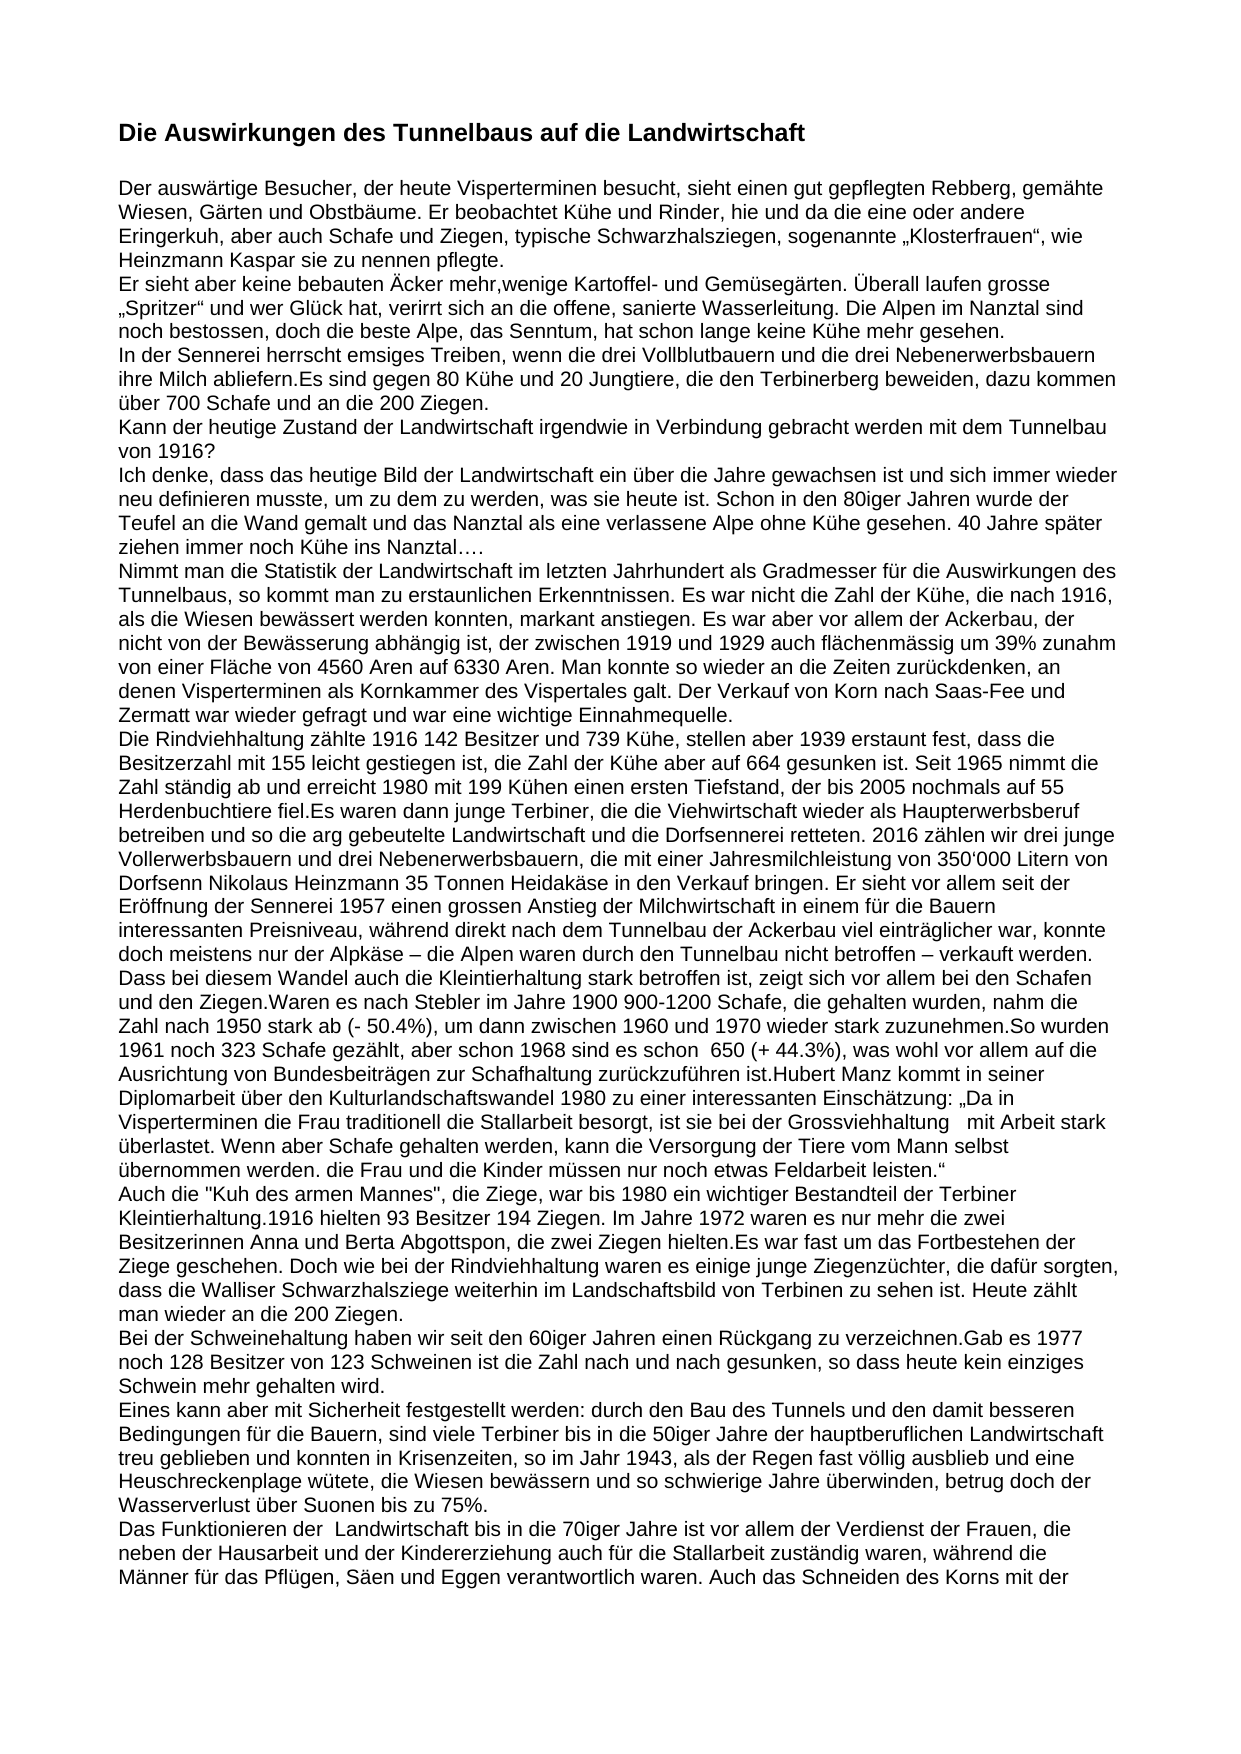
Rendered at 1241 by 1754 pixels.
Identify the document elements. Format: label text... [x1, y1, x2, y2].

text Die Auswirkungen des Tunnelbaus auf die Landwirtschaft [118, 118, 1122, 147]
text Ich denke, dass das heutige Bild der Landwirtschaft ein über die Jahre gewachsen ist und sich immer wieder neu definieren musste, um zu dem zu werden, was sie heute ist. Schon in den 80iger Jahren wurde der Teufel an die Wand gemalt und das Nanztal als eine verlassene Alpe ohne Kühe gesehen. 40 Jahre später ziehen immer noch Kühe ins Nanztal…. [118, 463, 1122, 559]
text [118, 1517, 1122, 1589]
text Bei der Schweinehaltung haben wir seit den 60iger Jahren einen Rückgang zu verzeichnen.Gab es 1977 noch 128 Besitzer von 123 Schweinen ist die Zahl nach und nach gesunken, so dass heute kein einziges Schwein mehr gehalten wird. [118, 1326, 1122, 1397]
text In der Sennerei herrscht emsiges Treiben, wenn die drei Vollblutbauern und die drei Nebenerwerbsbauern ihre Milch abliefern.Es sind gegen 80 Kühe und 20 Jungtiere, die den Terbinerberg beweiden, dazu kommen über 700 Schafe und an die 200 Ziegen. [118, 343, 1122, 415]
text Kann der heutige Zustand der Landwirtschaft irgendwie in Verbindung gebracht werden mit dem Tunnelbau von 1916? [118, 415, 1122, 463]
text Eines kann aber mit Sicherheit festgestellt werden: durch den Bau des Tunnels und den damit besseren Bedingungen für die Bauern, sind viele Terbiner bis in die 50iger Jahre der hauptberuflichen Landwirtschaft treu geblieben und konnten in Krisenzeiten, so im Jahr 1943, als der Regen fast völlig ausblieb und eine Heuschreckenplage wütete, die Wiesen bewässern und so schwierige Jahre überwinden, betrug doch der Wasserverlust über Suonen bis zu 75%. [118, 1397, 1122, 1517]
text Dass bei diesem Wandel auch die Kleintierhaltung stark betroffen ist, zeigt sich vor allem bei den Schafen und den Ziegen.Waren es nach Stebler im Jahre 1900 900-1200 Schafe, die gehalten wurden, nahm die Zahl nach 1950 stark ab (- 50.4%), um dann zwischen 1960 und 1970 wieder stark zuzunehmen.So wurden 1961 noch 323 Schafe gezählt, aber schon 1968 sind es schon 650 (+ 44.3%), was wohl vor allem auf die Ausrichtung von Bundesbeiträgen zur Schafhaltung zurückzuführen ist.Hubert Manz kommt in seiner Diplomarbeit über den Kulturlandschaftswandel 1980 zu einer interessanten Einschätzung: „Da in Visperterminen die Frau traditionell die Stallarbeit besorgt, ist sie bei der Grossviehhaltung mit Arbeit stark überlastet. Wenn aber Schafe gehalten werden, kann die Versorgung der Tiere vom Mann selbst übernommen werden. die Frau und die Kinder müssen nur noch etwas Feldarbeit leisten.“ [118, 966, 1122, 1182]
text Auch die "Kuh des armen Mannes", die Ziege, war bis 1980 ein wichtiger Bestandteil der Terbiner Kleintierhaltung.1916 hielten 93 Besitzer 194 Ziegen. Im Jahre 1972 waren es nur mehr die zwei Besitzerinnen Anna und Berta Abgottspon, die zwei Ziegen hielten.Es war fast um das Fortbestehen der Ziege geschehen. Doch wie bei der Rindviehhaltung waren es einige junge Ziegenzüchter, die dafür sorgten, dass die Walliser Schwarzhalsziege weiterhin im Landschaftsbild von Terbinen zu sehen ist. Heute zählt man wieder an die 200 Ziegen. [118, 1182, 1122, 1326]
text Nimmt man die Statistik der Landwirtschaft im letzten Jahrhundert als Gradmesser für die Auswirkungen des Tunnelbaus, so kommt man zu erstaunlichen Erkenntnissen. Es war nicht die Zahl der Kühe, die nach 1916, als die Wiesen bewässert werden konnten, markant anstiegen. Es war aber vor allem der Ackerbau, der nicht von der Bewässerung abhängig ist, der zwischen 1919 und 1929 auch flächenmässig um 39% zunahm von einer Fläche von 4560 Aren auf 6330 Aren. Man konnte so wieder an die Zeiten zurückdenken, an denen Visperterminen als Kornkammer des Vispertales galt. Der Verkauf von Korn nach Saas-Fee und Zermatt war wieder gefragt und war eine wichtige Einnahmequelle. [118, 559, 1122, 727]
text Der auswärtige Besucher, der heute Visperterminen besucht, sieht einen gut gepflegten Rebberg, gemähte Wiesen, Gärten und Obstbäume. Er beobachtet Kühe und Rinder, hie und da die eine oder andere Eringerkuh, aber auch Schafe und Ziegen, typische Schwarzhalsziegen, sogenannte „Klosterfrauen“, wie Heinzmann Kaspar sie zu nennen pflegte. [118, 176, 1122, 271]
text Die Rindviehhaltung zählte 1916 142 Besitzer und 739 Kühe, stellen aber 1939 erstaunt fest, dass die Besitzerzahl mit 155 leicht gestiegen ist, die Zahl der Kühe aber auf 664 gesunken ist. Seit 1965 nimmt die Zahl ständig ab und erreicht 1980 mit 199 Kühen einen ersten Tiefstand, der bis 2005 nochmals auf 55 Herdenbuchtiere fiel.Es waren dann junge Terbiner, die die Viehwirtschaft wieder als Haupterwerbsberuf betreiben und so die arg gebeutelte Landwirtschaft und die Dorfsennerei retteten. 2016 zählen wir drei junge Vollerwerbsbauern und drei Nebenerwerbsbauern, die mit einer Jahresmilchleistung von 350‘000 Litern von Dorfsenn Nikolaus Heinzmann 35 Tonnen Heidakäse in den Verkauf bringen. Er sieht vor allem seit der Eröffnung der Sennerei 1957 einen grossen Anstieg der Milchwirtschaft in einem für die Bauern interessanten Preisniveau, während direkt nach dem Tunnelbau der Ackerbau viel einträglicher war, konnte doch meistens nur der Alpkäse – die Alpen waren durch den Tunnelbau nicht betroffen – verkauft werden. [118, 727, 1122, 966]
text Er sieht aber keine bebauten Äcker mehr,wenige Kartoffel- und Gemüsegärten. Überall laufen grosse „Spritzer“ und wer Glück hat, verirrt sich an die offene, sanierte Wasserleitung. Die Alpen im Nanztal sind noch bestossen, doch die beste Alpe, das Senntum, hat schon lange keine Kühe mehr gesehen. [118, 271, 1122, 343]
